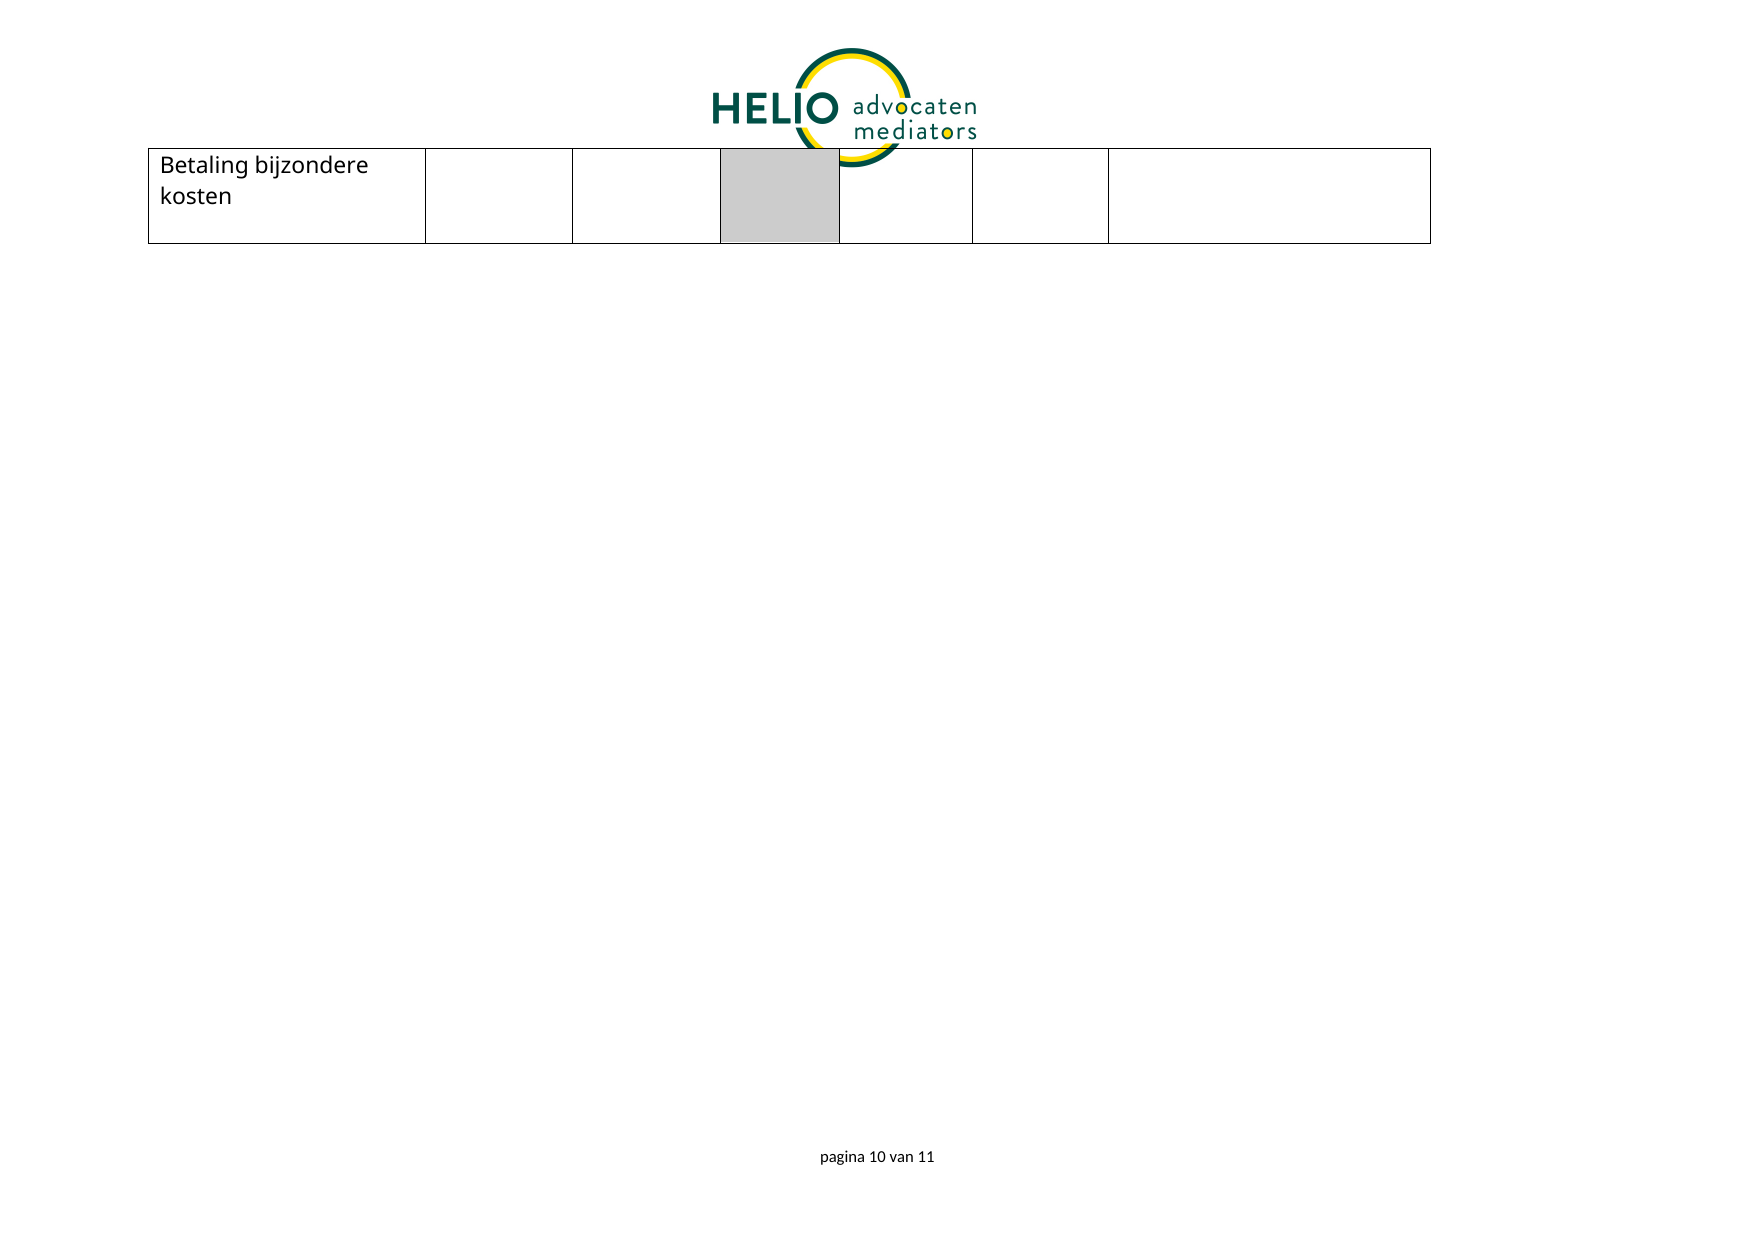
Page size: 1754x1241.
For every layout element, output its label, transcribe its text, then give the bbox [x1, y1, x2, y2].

table_cell [973, 149, 1108, 242]
table_cell Betaling bijzondere kosten [149, 149, 425, 242]
table_cell [721, 149, 839, 242]
table_cell [1109, 149, 1430, 242]
table_cell [573, 149, 720, 242]
picture [624, 0, 1754, 239]
table_cell [426, 149, 572, 242]
table_cell [840, 149, 972, 242]
